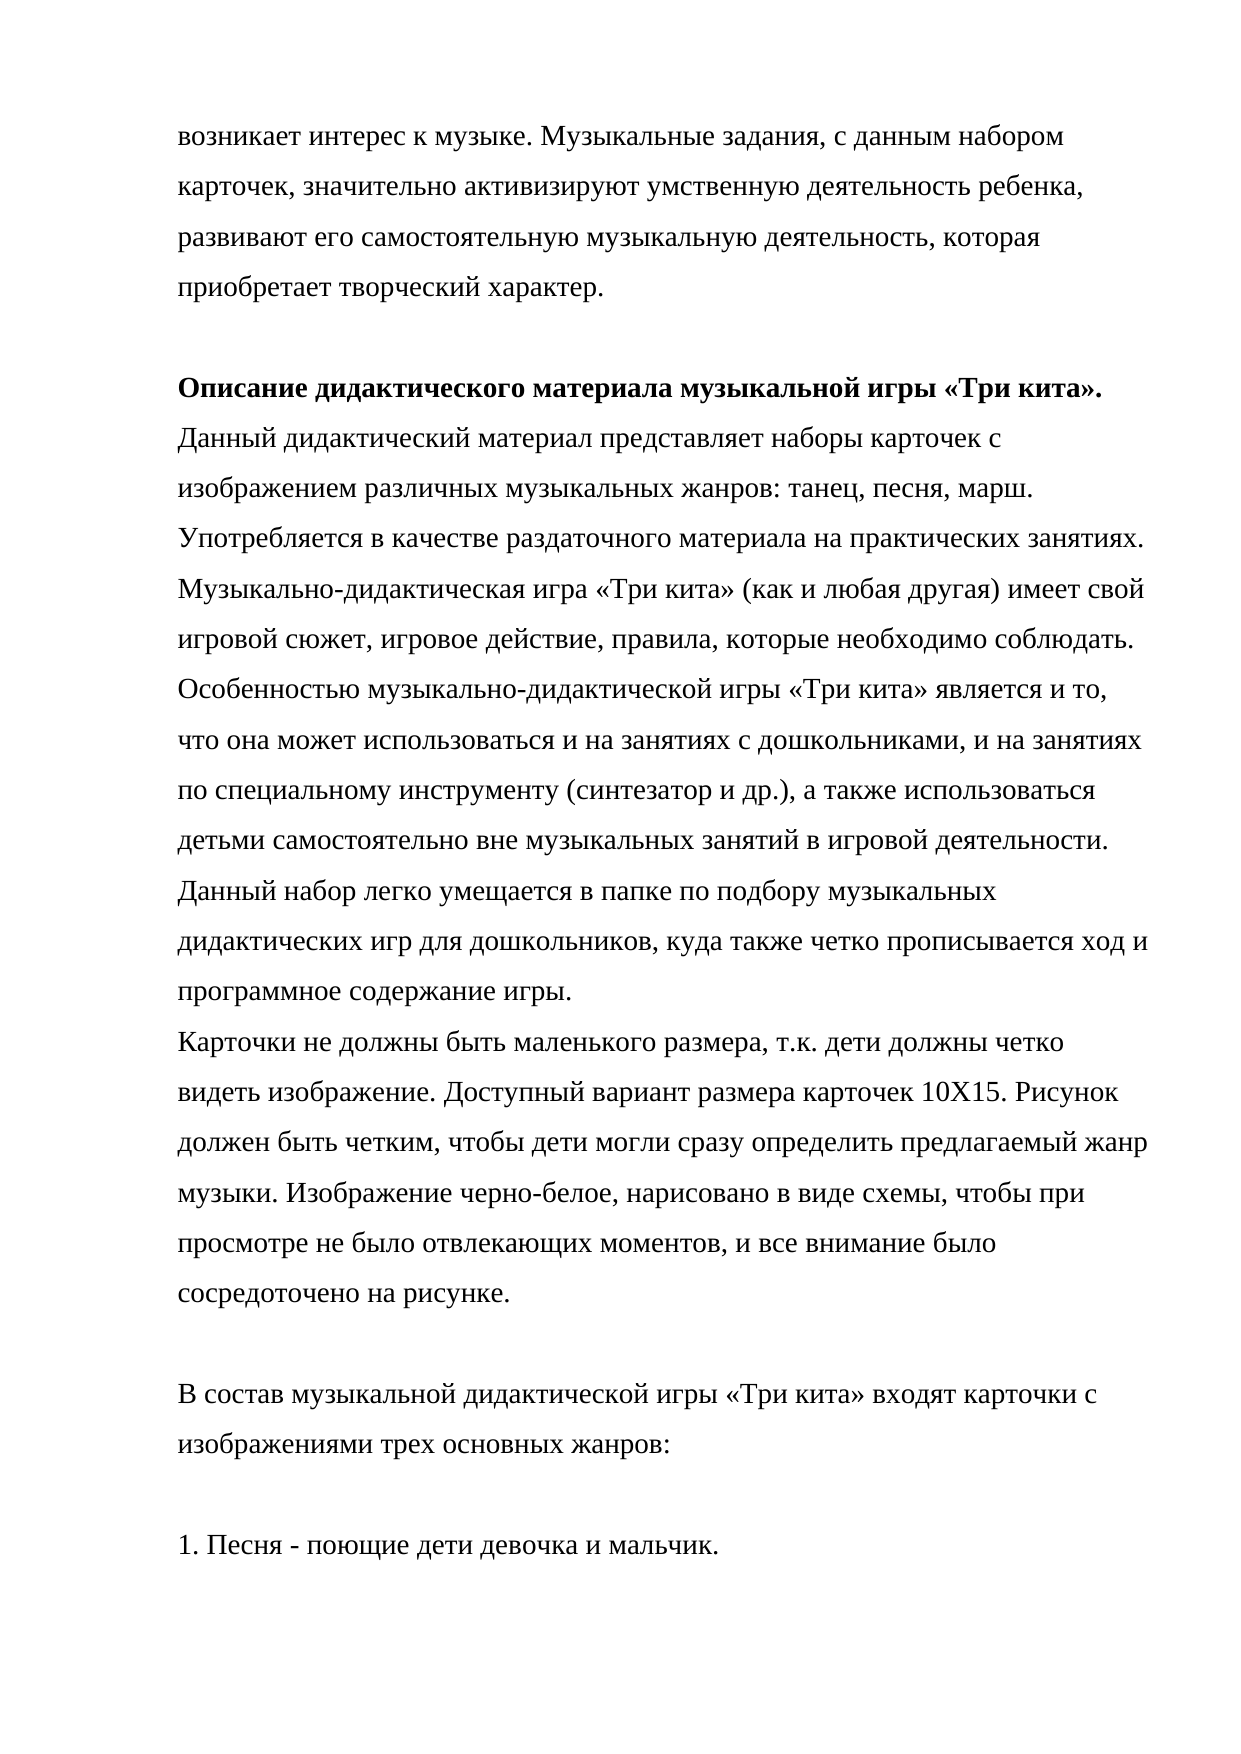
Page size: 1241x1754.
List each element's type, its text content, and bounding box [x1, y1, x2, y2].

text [177, 118, 1152, 303]
text Данный дидактический материал представляет наборы карточек с изображением различных музыкальных жанров: танец, песня, марш. Употребляется в качестве раздаточного материала на практических занятиях. Музыкально-дидактическая игра «Три кита» (как и любая другая) имеет свой игровой сюжет, игровое действие, правила, которые необходимо соблюдать. Особенностью музыкально-дидактической игры «Три кита» является и то, что она может использоваться и на занятиях с дошкольниками, и на занятиях по специальному инструменту (синтезатор и др.), а также использоваться детьми самостоятельно вне музыкальных занятий в игровой деятельности. Данный набор легко умещается в папке по подбору музыкальных дидактических игр для дошкольников, куда также четко прописывается ход и программное содержание игры. Карточки не должны быть маленького размера, т.к. дети должны четко видеть изображение. Доступный вариант размера карточек 10Х15. Рисунок должен быть четким, чтобы дети могли сразу определить предлагаемый жанр музыки. Изображение черно-белое, нарисовано в виде схемы, чтобы при просмотре не было отвлекающих моментов, и все внимание было сосредоточено на рисунке. В состав музыкальной дидактической игры «Три кита» входят карточки с изображениями трех основных жанров: 1. Песня - поющие дети девочка и мальчик. [177, 420, 1152, 1560]
text Описание дидактического материала музыкальной игры «Три кита». [177, 370, 1152, 403]
